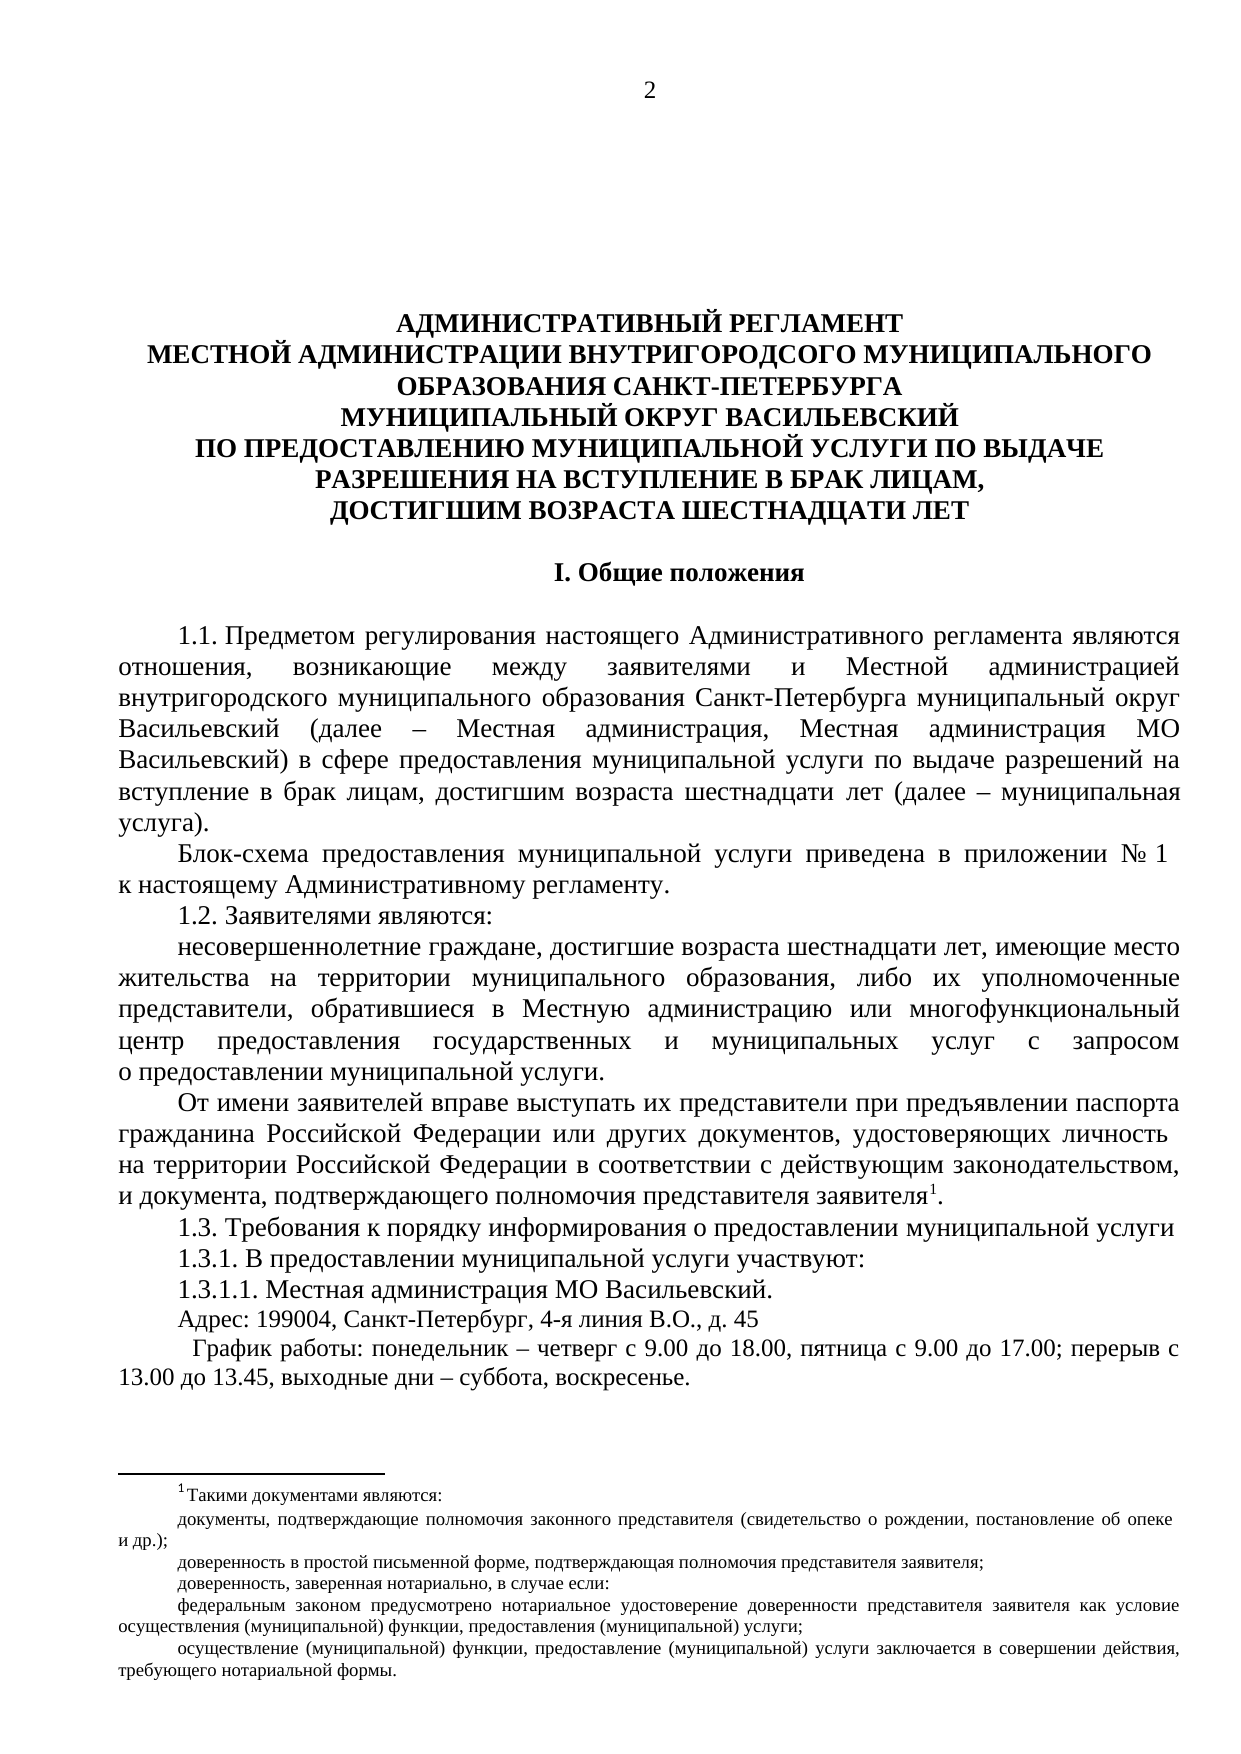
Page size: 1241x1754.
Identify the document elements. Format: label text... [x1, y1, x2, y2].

text МЕСТНОЙ АДМИНИСТРАЦИИ ВНУТРИГОРОДСОГО МУНИЦИПАЛЬНОГО ОБРАЗОВАНИЯ САНКТ-ПЕТЕРБУРГА [118, 338, 1181, 401]
text I. Общие положения [118, 557, 1181, 588]
text От имени заявителей вправе выступать их представители при предъявлении паспорта гражданина Российской Федерации или других документов, удостоверяющих личность на территории Российской Федерации в соответствии с действующим законодательством, и документа, подтверждающего полномочия представителя заявителя. [118, 1086, 1181, 1211]
text Блок-схема предоставления муниципальной услуги приведена в приложении № 1 к настоящему Административному регламенту. [118, 837, 1181, 899]
text несовершеннолетние граждане, достигшие возраста шестнадцати лет, имеющие место жительства на территории муниципального образования, либо их уполномоченные представители, обратившиеся в Местную администрацию или многофункциональный центр предоставления государственных и муниципальных услуг с запросом о предоставлении муниципальной услуги. [118, 930, 1181, 1086]
text Адрес: 199004, Санкт-Петербург, 4-я линия В.О., д. 45 [118, 1304, 1181, 1333]
text МУНИЦИПАЛЬНЫЙ ОКРУГ ВАСИЛЬЕВСКИЙ [118, 401, 1181, 432]
text АДМИНИСТРАТИВНЫЙ РЕГЛАМЕНТ [118, 307, 1181, 338]
text 1.3. Требования к порядку информирования о предоставлении муниципальной услуги [118, 1211, 1181, 1242]
text 1.2. Заявителями являются: [118, 899, 1181, 930]
text ПО ПРЕДОСТАВЛЕНИЮ МУНИЦИПАЛЬНОЙ УСЛУГИ ПО ВЫДАЧЕ РАЗРЕШЕНИЯ НА ВСТУПЛЕНИЕ В БРАК ЛИЦАМ, [118, 432, 1181, 494]
text ДОСТИГШИМ ВОЗРАСТА ШЕСТНАДЦАТИ ЛЕТ [118, 494, 1181, 525]
text График работы: понедельник – четверг с 9.00 до 18.00, пятница с 9.00 до 17.00; перерыв с 13.00 до 13.45, выходные дни – суббота, воскресенье. [118, 1333, 1181, 1390]
text 1.3.1.1. Местная администрация МО Васильевский. [118, 1273, 1181, 1304]
text 1.3.1. В предоставлении муниципальной услуги участвуют: [118, 1242, 1181, 1273]
text 1.1. Предметом регулирования настоящего Административного регламента являются отношения, возникающие между заявителями и Местной администрацией внутригородского муниципального образования Санкт-Петербурга муниципальный округ Васильевский (далее – Местная администрация, Местная администрация МО Васильевский) в сфере предоставления муниципальной услуги по выдаче разрешений на вступление в брак лицам, достигшим возраста шестнадцати лет (далее – муниципальная услуга). [118, 619, 1181, 837]
